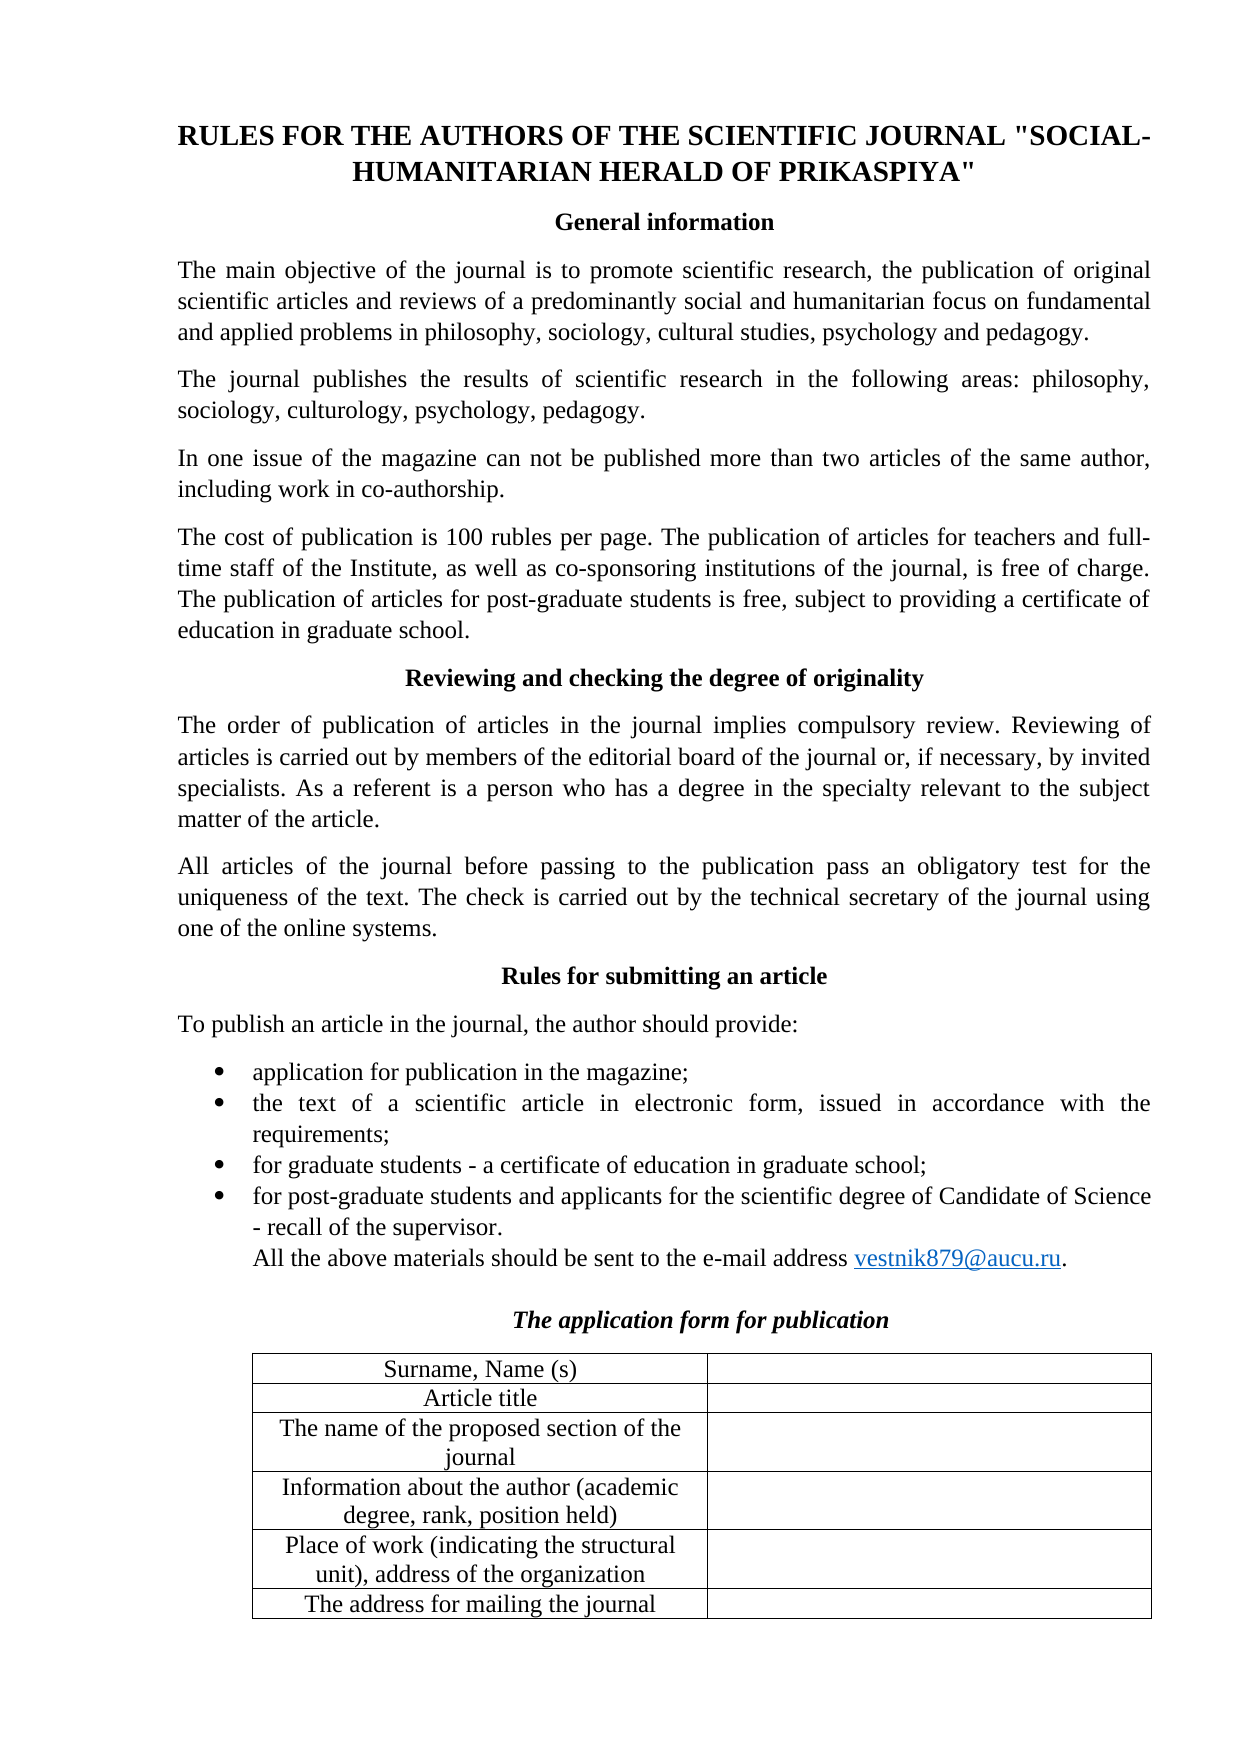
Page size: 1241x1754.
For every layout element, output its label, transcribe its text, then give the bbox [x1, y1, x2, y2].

text To publish an article in the journal, the author should provide: [177, 1009, 1152, 1038]
table_cell [708, 1413, 1151, 1471]
table_cell Article title [253, 1384, 707, 1412]
table_cell Place of work (indicating the structural unit), address of the organization [253, 1530, 707, 1588]
list The application form for publication [252, 1305, 1152, 1334]
table_cell [708, 1530, 1151, 1588]
text The order of publication of articles in the journal implies compulsory review. Reviewing of articles is carried out by members of the editorial board of the journal or, if necessary, by invited specialists. As a referent is a person who has a degree in the specialty relevant to the subject matter of the article. [177, 711, 1152, 832]
table_cell The address for mailing the journal [253, 1589, 707, 1618]
table_cell [708, 1472, 1151, 1529]
text RULES FOR THE AUTHORS OF THE SCIENTIFIC JOURNAL "SOCIAL-HUMANITARIAN HERALD OF PRIKASPIYA" [177, 118, 1152, 188]
table_cell [708, 1384, 1151, 1412]
text The cost of publication is 100 rubles per page. The publication of articles for teachers and full-time staff of the Institute, as well as co-sponsoring institutions of the journal, is free of charge. The publication of articles for post-graduate students is free, subject to providing a certificate of education in graduate school. [177, 522, 1152, 644]
table_cell The name of the proposed section of the journal [253, 1413, 707, 1471]
table_header Surname, Name (s) [253, 1354, 707, 1382]
text Rules for submitting an article [177, 961, 1152, 990]
text The journal publishes the results of scientific research in the following areas: philosophy, sociology, culturology, psychology, pedagogy. [177, 364, 1152, 424]
list for graduate students - a certificate of education in graduate school; [215, 1150, 1152, 1178]
list the text of a scientific article in electronic form, issued in accordance with the requirements; [215, 1088, 1152, 1147]
list application for publication in the magazine; [215, 1057, 1152, 1085]
text In one issue of the magazine can not be published more than two articles of the same author, including work in co-authorship. [177, 443, 1152, 503]
text General information [177, 207, 1152, 236]
table_cell Information about the author (academic degree, rank, position held) [253, 1472, 707, 1529]
list All the above materials should be sent to the e-mail address vestnik879@aucu.ru. [252, 1243, 1152, 1272]
table_cell [708, 1589, 1151, 1618]
list for post-graduate students and applicants for the scientific degree of Candidate of Science - recall of the supervisor. [215, 1181, 1152, 1241]
text The main objective of the journal is to promote scientific research, the publication of original scientific articles and reviews of a predominantly social and humanitarian focus on fundamental and applied problems in philosophy, sociology, cultural studies, psychology and pedagogy. [177, 255, 1152, 346]
text All articles of the journal before passing to the publication pass an obligatory test for the uniqueness of the text. The check is carried out by the technical secretary of the journal using one of the online systems. [177, 851, 1152, 942]
table_header [708, 1354, 1151, 1382]
text Reviewing and checking the degree of originality [177, 663, 1152, 692]
